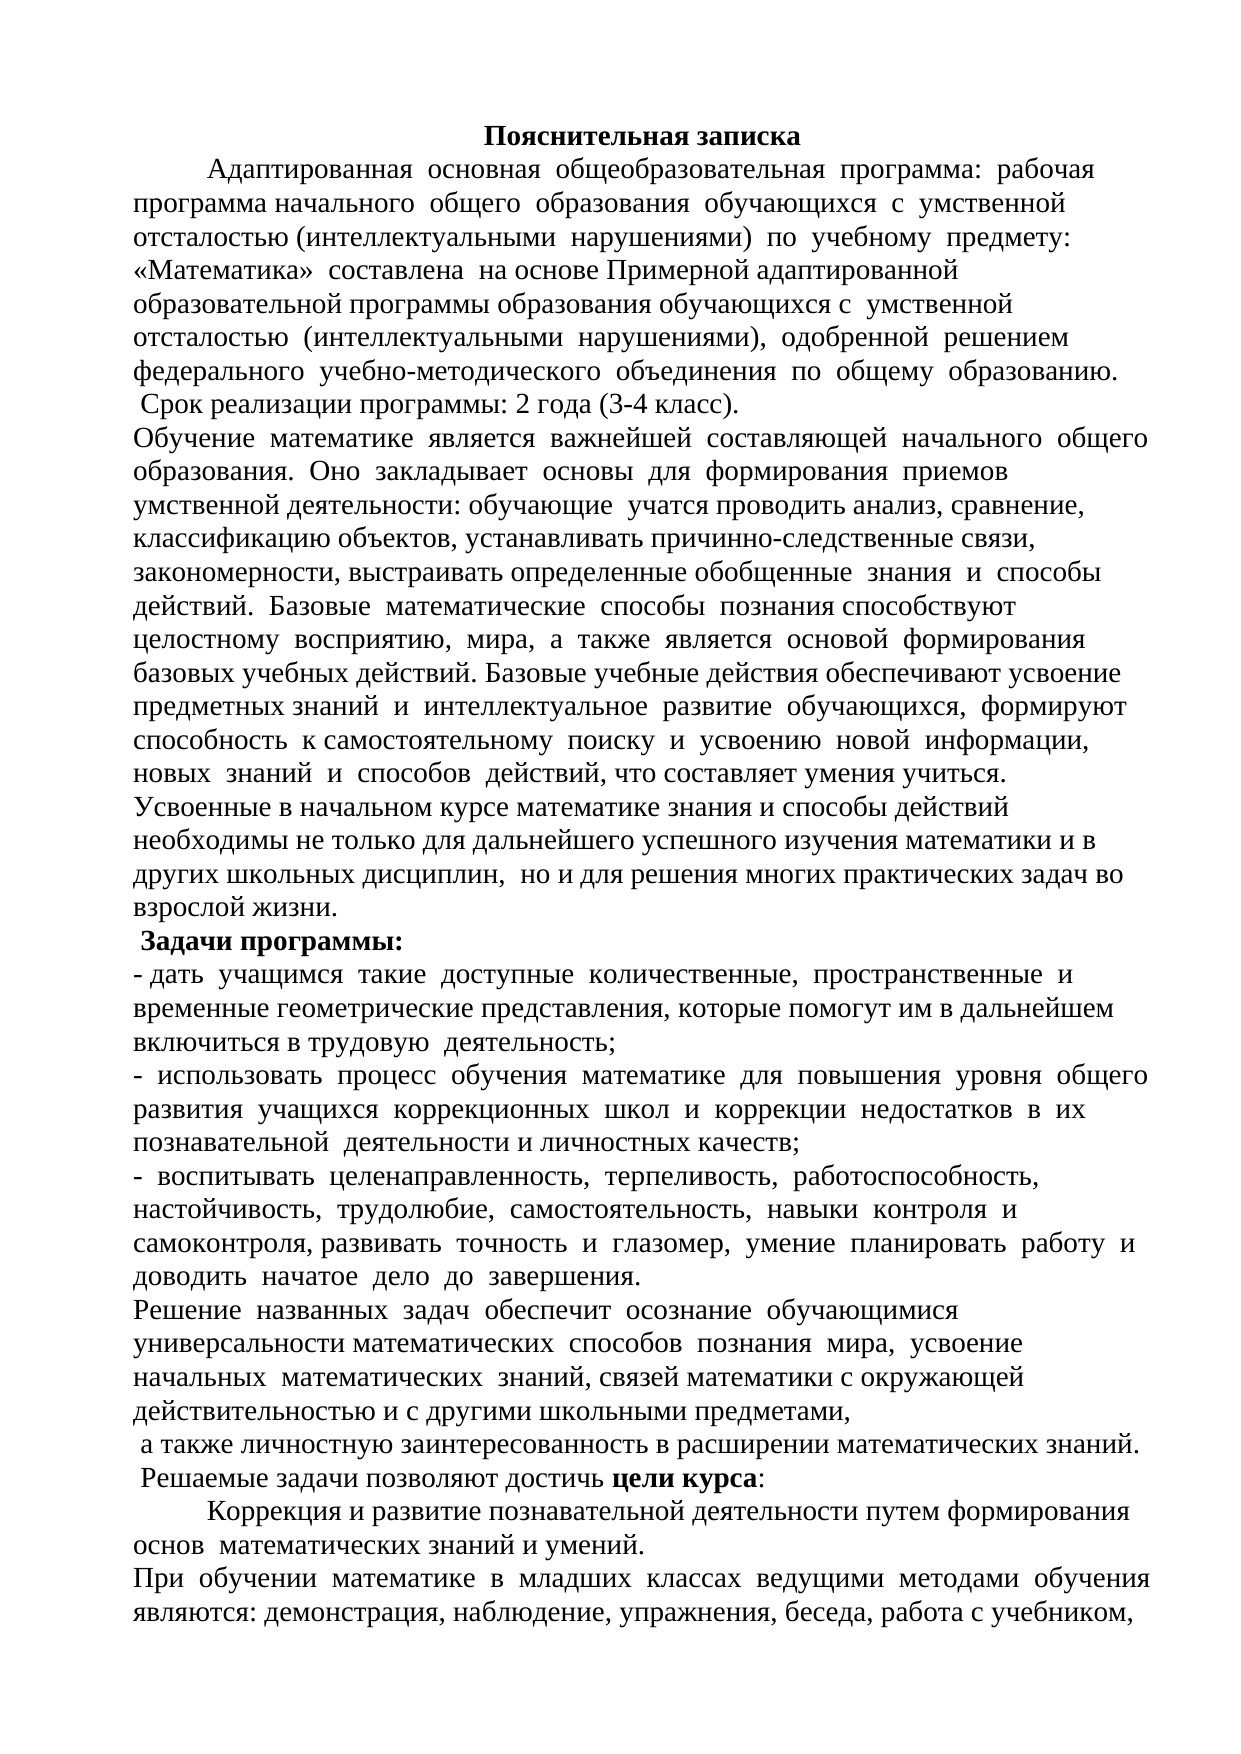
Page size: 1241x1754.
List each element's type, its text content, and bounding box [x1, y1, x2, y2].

text Срок реализации программы: 2 года (3-4 класс). [133, 386, 1152, 420]
text федерального учебно-методического объединения по общему образованию. [133, 353, 1152, 386]
text Усвоенные в начальном курсе математике знания и способы действий необходимы не только для дальнейшего успешного изучения математики и в других школьных дисциплин, но и для решения многих практических задач во взрослой жизни. [133, 789, 1152, 923]
text базовых учебных действий. Базовые учебные действия обеспечивают усвоение предметных знаний и интеллектуальное развитие обучающихся, формируют способность к самостоятельному поиску и усвоению новой информации, новых знаний и способов действий, что составляет умения учиться. [133, 655, 1152, 789]
text - дать учащимся такие доступные количественные, пространственные и временные геометрические представления, которые помогут им в дальнейшем включиться в трудовую деятельность; [133, 957, 1152, 1057]
text Задачи программы: [133, 923, 1152, 957]
text Пояснительная записка [133, 118, 1152, 152]
text Адаптированная основная общеобразовательная программа: рабочая программа начального общего образования обучающихся с умственной отсталостью (интеллектуальными нарушениями) по учебному предмету: «Математика» составлена на основе Примерной адаптированной образовательной программы образования обучающихся с умственной отсталостью (интеллектуальными нарушениями), одобренной решением [133, 152, 1152, 353]
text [133, 1560, 1152, 1627]
text - воспитывать целенаправленность, терпеливость, работоспособность, [133, 1158, 1152, 1191]
text Решение названных задач обеспечит осознание обучающимися универсальности математических способов познания мира, усвоение начальных математических знаний, связей математики с окружающей действительностью и с другими школьными предметами, [133, 1292, 1152, 1426]
text настойчивость, трудолюбие, самостоятельность, навыки контроля и самоконтроля, развивать точность и глазомер, умение планировать работу и доводить начатое дело до завершения. [133, 1191, 1152, 1292]
text Коррекция и развитие познавательной деятельности путем формирования основ математических знаний и умений. [133, 1493, 1152, 1560]
text а также личностную заинтересованность в расширении математических знаний. [133, 1426, 1152, 1460]
text Обучение математике является важнейшей составляющей начального общего образования. Оно закладывает основы для формирования приемов умственной деятельности: обучающие учатся проводить анализ, сравнение, классификацию объектов, устанавливать причинно-следственные связи, закономерности, выстраивать определенные обобщенные знания и способы действий. Базовые математические способы познания способствуют целостному восприятию, мира, а также является основой формирования [133, 420, 1152, 655]
text - использовать процесс обучения математике для повышения уровня общего развития учащихся коррекционных школ и коррекции недостатков в их познавательной деятельности и личностных качеств; [133, 1057, 1152, 1158]
text Решаемые задачи позволяют достичь цели курса: [133, 1460, 1152, 1493]
